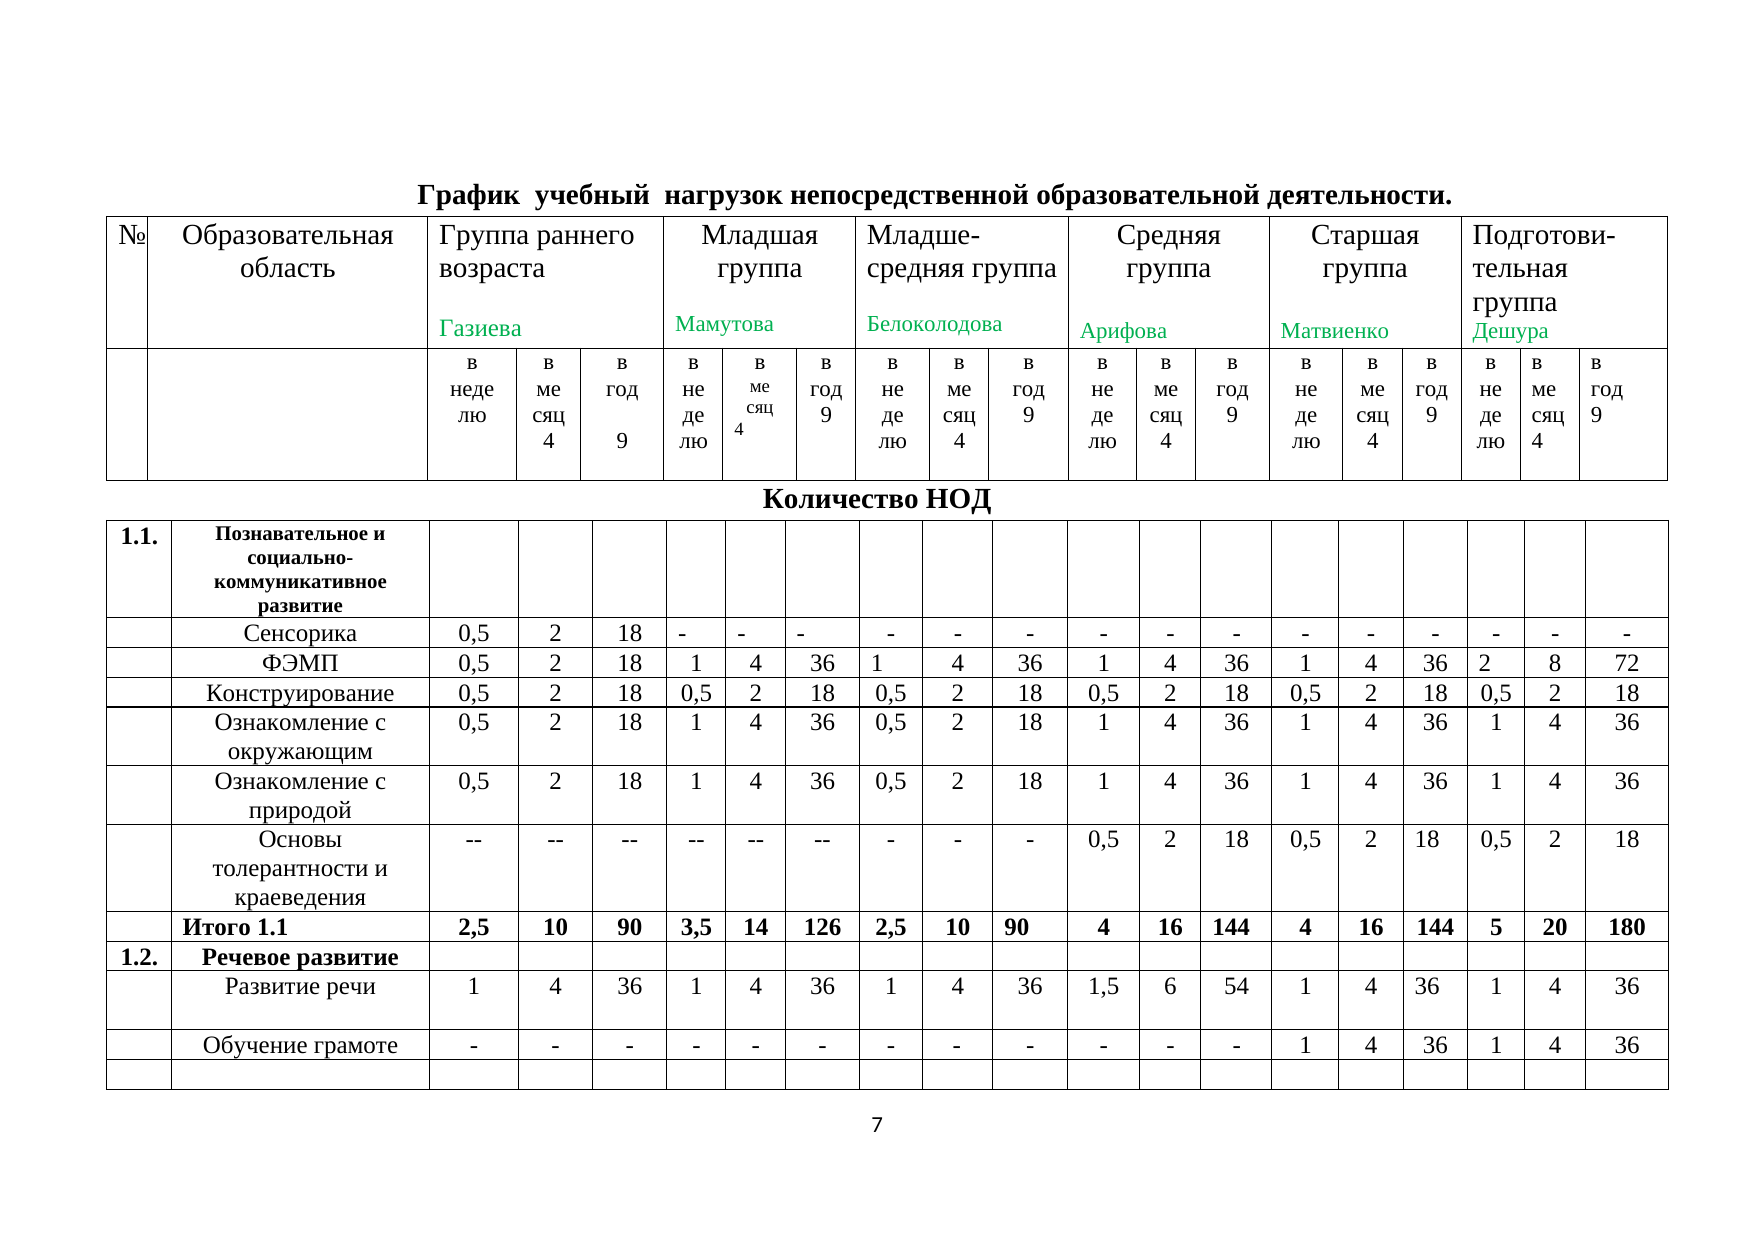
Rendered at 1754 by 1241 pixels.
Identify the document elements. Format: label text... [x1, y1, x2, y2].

table_cell 36 [1201, 648, 1271, 677]
table_cell 36 [1404, 766, 1467, 823]
table_cell 18 [1201, 825, 1271, 911]
table_cell [1272, 942, 1338, 970]
table_cell [923, 1060, 992, 1088]
table_cell - [860, 618, 922, 647]
table_header Средняя группа Арифова [1069, 217, 1269, 347]
table_cell 1 [1468, 971, 1524, 1029]
table_cell в не де лю [856, 349, 929, 480]
table_cell 4 [1339, 1030, 1403, 1059]
table_cell Обучение грамоте [172, 1030, 429, 1059]
table_cell - [519, 1030, 592, 1059]
table_cell 4 [1525, 708, 1585, 765]
table_cell 0,5 [1272, 678, 1338, 706]
table_cell 18 [786, 678, 859, 706]
table_cell 2 [519, 618, 592, 647]
table_cell 36 [786, 648, 859, 677]
table_cell - [1468, 618, 1524, 647]
table_cell 18 [1404, 678, 1467, 706]
table_header [1068, 521, 1139, 617]
table_cell -- [519, 825, 592, 911]
table_cell [1140, 1060, 1200, 1088]
table_cell Ознакомление с окружающим [172, 708, 429, 765]
table_cell [786, 1060, 859, 1088]
table_cell 0,5 [430, 766, 518, 823]
table_cell -- [667, 825, 725, 911]
table_cell 2 [726, 678, 785, 706]
table_cell [107, 971, 171, 1029]
table_header 1.1. [107, 521, 171, 617]
table_cell 144 [1201, 912, 1271, 941]
table_cell 2,5 [860, 912, 922, 941]
table_cell в год 9 [797, 349, 855, 480]
table_cell 5 [1468, 912, 1524, 941]
table_header Младше-средняя группа Белоколодова [856, 217, 1068, 347]
table_cell 10 [923, 912, 992, 941]
table_cell - [993, 1030, 1067, 1059]
table_cell Ознакомление с природой [172, 766, 429, 823]
table_cell 4 [1339, 648, 1403, 677]
table_cell 1 [1068, 766, 1139, 823]
table_cell [172, 1060, 429, 1088]
table_cell 4 [923, 648, 992, 677]
table_cell - [1201, 618, 1271, 647]
table_cell [860, 942, 922, 970]
table_cell - [726, 1030, 785, 1059]
table_cell 1 [1468, 708, 1524, 765]
table_cell 1 [860, 648, 922, 677]
table_cell 4 [519, 971, 592, 1029]
table_cell 6 [1140, 971, 1200, 1029]
table_cell 0,5 [860, 766, 922, 823]
table_cell - [993, 618, 1067, 647]
table_cell - [923, 1030, 992, 1059]
table_cell 2 [519, 766, 592, 823]
table_cell [923, 942, 992, 970]
table_cell 2 [1525, 678, 1585, 706]
table_cell 36 [993, 648, 1067, 677]
table_cell [519, 1060, 592, 1088]
table_cell в ме сяц 4 [1137, 349, 1195, 480]
table_cell 0,5 [1068, 825, 1139, 911]
table_cell 18 [1404, 825, 1467, 911]
table_cell - [993, 825, 1067, 911]
table_cell 2 [1140, 678, 1200, 706]
table_cell 1 [667, 708, 725, 765]
table_cell 36 [1404, 971, 1467, 1029]
table_header [1339, 521, 1403, 617]
table_header [1272, 521, 1338, 617]
table_cell - [923, 825, 992, 911]
table_cell 0,5 [1468, 825, 1524, 911]
table_header [923, 521, 992, 617]
table_cell 18 [993, 708, 1067, 765]
table_cell [593, 942, 666, 970]
table_cell -- [726, 825, 785, 911]
table_cell в год 9 [989, 349, 1068, 480]
table_cell 16 [1339, 912, 1403, 941]
table_cell в не де лю [664, 349, 722, 480]
table_cell [860, 1060, 922, 1088]
table_cell 14 [726, 912, 785, 941]
table_cell [786, 942, 859, 970]
table_cell [1339, 1060, 1403, 1088]
table_cell [993, 1060, 1067, 1088]
table_header [1404, 521, 1467, 617]
table_cell 1 [667, 766, 725, 823]
table_cell 0,5 [860, 708, 922, 765]
table_cell [107, 1060, 171, 1088]
table_cell 1.2. [107, 942, 171, 970]
table_cell Развитие речи [172, 971, 429, 1029]
table_cell [593, 1060, 666, 1088]
table_cell 4 [1339, 971, 1403, 1029]
table_header Младшая группа Мамутова [664, 217, 855, 347]
table_cell - [786, 1030, 859, 1059]
table_cell 36 [1586, 1030, 1668, 1059]
table_cell 16 [1140, 912, 1200, 941]
table_cell [107, 825, 171, 911]
table_cell 4 [1525, 971, 1585, 1029]
table_cell 20 [1525, 912, 1585, 941]
table_cell -- [593, 825, 666, 911]
table_cell [107, 1030, 171, 1059]
table_cell [107, 708, 171, 765]
table_cell 36 [1404, 648, 1467, 677]
table_cell 4 [726, 766, 785, 823]
table_cell 2,5 [430, 912, 518, 941]
table_cell 18 [1586, 678, 1668, 706]
table_cell 18 [593, 708, 666, 765]
table_cell - [593, 1030, 666, 1059]
table_cell 1 [1272, 971, 1338, 1029]
table_cell 18 [593, 618, 666, 647]
table_cell 1,5 [1068, 971, 1139, 1029]
table_cell [430, 942, 518, 970]
table_header Старшая группа Матвиенко [1270, 217, 1461, 347]
table_cell 4 [726, 708, 785, 765]
table_cell Основы толерантности и краеведения [172, 825, 429, 911]
table_cell 4 [1140, 648, 1200, 677]
table_cell - [1201, 1030, 1271, 1059]
table_cell [1404, 942, 1467, 970]
table_cell Речевое развитие [172, 942, 429, 970]
table_cell 10 [519, 912, 592, 941]
table_cell [1468, 942, 1524, 970]
table_cell в не де лю [1462, 349, 1520, 480]
table_cell 54 [1201, 971, 1271, 1029]
table_header [593, 521, 666, 617]
table_cell - [1339, 618, 1403, 647]
table_cell 0,5 [430, 708, 518, 765]
table_cell 2 [519, 678, 592, 706]
table_cell 36 [1404, 708, 1467, 765]
table_cell [993, 942, 1067, 970]
table_cell - [860, 825, 922, 911]
table_cell 2 [1339, 678, 1403, 706]
table_cell 18 [1586, 825, 1668, 911]
table_cell 1 [860, 971, 922, 1029]
table_cell [726, 942, 785, 970]
table_cell [107, 648, 171, 677]
table_cell - [1140, 618, 1200, 647]
table_cell [107, 349, 147, 480]
table_cell [1068, 942, 1139, 970]
table_cell 2 [923, 678, 992, 706]
table_cell 18 [593, 678, 666, 706]
table_cell [519, 942, 592, 970]
table_cell [1140, 942, 1200, 970]
table_cell 180 [1586, 912, 1668, 941]
table_cell [1525, 942, 1585, 970]
table_cell 144 [1404, 912, 1467, 941]
table_cell 18 [1201, 678, 1271, 706]
table_cell [1586, 942, 1668, 970]
table_cell 1 [1468, 766, 1524, 823]
table_cell 4 [726, 971, 785, 1029]
text График учебный нагрузок непосредственной образовательной деятельности. [118, 177, 1636, 211]
table_header Группа раннего возраста Газиева [428, 217, 663, 347]
table_cell 36 [993, 971, 1067, 1029]
table_cell 36 [786, 766, 859, 823]
table_cell 0,5 [430, 618, 518, 647]
table_cell 1 [1468, 1030, 1524, 1059]
table_cell 1 [430, 971, 518, 1029]
table_cell 1 [1068, 648, 1139, 677]
table_cell 36 [1201, 708, 1271, 765]
table_cell 4 [1068, 912, 1139, 941]
table_header Познавательное и социально-коммуникативное развитие [172, 521, 429, 617]
table_header [860, 521, 922, 617]
table_cell [107, 618, 171, 647]
table_cell [107, 766, 171, 823]
table_cell - [726, 618, 785, 647]
table_cell 0,5 [1068, 678, 1139, 706]
table_cell - [1140, 1030, 1200, 1059]
table_cell 3,5 [667, 912, 725, 941]
table_cell 0,5 [1468, 678, 1524, 706]
table_cell - [860, 1030, 922, 1059]
table_cell - [1068, 1030, 1139, 1059]
table_cell [148, 349, 427, 480]
table_cell -- [430, 825, 518, 911]
table_cell 72 [1586, 648, 1668, 677]
table_cell 90 [593, 912, 666, 941]
table_cell [1586, 1060, 1668, 1088]
table_cell в неде лю [428, 349, 516, 480]
table_cell 1 [667, 648, 725, 677]
table_cell 0,5 [667, 678, 725, 706]
table_cell 126 [786, 912, 859, 941]
table_cell 2 [1140, 825, 1200, 911]
table_cell 2 [519, 708, 592, 765]
table_cell в ме сяц 4 [1343, 349, 1402, 480]
table_cell 2 [923, 708, 992, 765]
table_cell 36 [1586, 708, 1668, 765]
table_cell [1525, 1060, 1585, 1088]
table_cell 36 [1586, 766, 1668, 823]
table_cell 36 [1404, 1030, 1467, 1059]
table_header [726, 521, 785, 617]
table_cell 36 [1201, 766, 1271, 823]
table_header № [107, 217, 147, 347]
table_cell 4 [1525, 1030, 1585, 1059]
table_cell 0,5 [430, 678, 518, 706]
table_cell - [1272, 618, 1338, 647]
table_cell 4 [1140, 708, 1200, 765]
table_cell 4 [726, 648, 785, 677]
table_cell [1404, 1060, 1467, 1088]
table_header [430, 521, 518, 617]
table_header [667, 521, 725, 617]
table_cell в ме сяц 4 [517, 349, 580, 480]
table_cell 36 [1586, 971, 1668, 1029]
table_cell 4 [923, 971, 992, 1029]
table_cell 1 [1272, 648, 1338, 677]
table_header [993, 521, 1067, 617]
table_cell 18 [593, 766, 666, 823]
table_cell 2 [923, 766, 992, 823]
table_cell 4 [1339, 708, 1403, 765]
table_cell - [667, 1030, 725, 1059]
table_header [786, 521, 859, 617]
table_cell Конструирование [172, 678, 429, 706]
table_cell 36 [786, 708, 859, 765]
table_cell в год 9 [1580, 349, 1667, 480]
table_cell - [667, 618, 725, 647]
table_cell Итого 1.1 [172, 912, 429, 941]
table_cell [667, 942, 725, 970]
table_cell 2 [1525, 825, 1585, 911]
table_cell - [786, 618, 859, 647]
table_cell 0,5 [1272, 825, 1338, 911]
table_cell 0,5 [860, 678, 922, 706]
table_cell в ме сяц 4 [723, 349, 796, 480]
table_header Образовательная область [148, 217, 427, 347]
table_cell 0,5 [430, 648, 518, 677]
table_cell - [1404, 618, 1467, 647]
table_cell 8 [1525, 648, 1585, 677]
table_cell 1 [1068, 708, 1139, 765]
table_cell [667, 1060, 725, 1088]
table_cell 90 [993, 912, 1067, 941]
table_cell - [1586, 618, 1668, 647]
table_header Подготови-тельная группа Дешура [1462, 217, 1667, 347]
table_cell в ме сяц 4 [930, 349, 988, 480]
table_cell в не де лю [1270, 349, 1342, 480]
table_cell 1 [667, 971, 725, 1029]
table_cell [1339, 942, 1403, 970]
table_cell 18 [993, 766, 1067, 823]
table_cell [1201, 942, 1271, 970]
table_cell 18 [993, 678, 1067, 706]
table_cell 1 [1272, 1030, 1338, 1059]
table_cell 4 [1140, 766, 1200, 823]
table_header [1468, 521, 1524, 617]
table_cell в год 9 [1403, 349, 1461, 480]
table_cell - [923, 618, 992, 647]
table_cell 2 [1468, 648, 1524, 677]
table_cell в ме сяц 4 [1521, 349, 1579, 480]
table_cell 36 [786, 971, 859, 1029]
table_cell - [1068, 618, 1139, 647]
table_cell 36 [593, 971, 666, 1029]
table_cell 4 [1272, 912, 1338, 941]
table_cell [1068, 1060, 1139, 1088]
table_cell ФЭМП [172, 648, 429, 677]
table_cell [430, 1060, 518, 1088]
table_cell 1 [1272, 708, 1338, 765]
table_cell -- [786, 825, 859, 911]
table_header [519, 521, 592, 617]
table_cell 4 [1525, 766, 1585, 823]
table_cell [1468, 1060, 1524, 1088]
table_cell - [430, 1030, 518, 1059]
table_cell 2 [519, 648, 592, 677]
table_cell [726, 1060, 785, 1088]
text Количество НОД [118, 481, 1636, 515]
table_cell [107, 912, 171, 941]
table_cell - [1525, 618, 1585, 647]
table_cell [1272, 1060, 1338, 1088]
table_cell в год 9 [581, 349, 663, 480]
table_cell 18 [593, 648, 666, 677]
table_cell 4 [1339, 766, 1403, 823]
table_header [1586, 521, 1668, 617]
table_cell в год 9 [1196, 349, 1269, 480]
table_header [1140, 521, 1200, 617]
table_cell [1201, 1060, 1271, 1088]
table_cell Сенсорика [172, 618, 429, 647]
table_cell 1 [1272, 766, 1338, 823]
table_header [1525, 521, 1585, 617]
table_cell в не де лю [1069, 349, 1136, 480]
table_header [1201, 521, 1271, 617]
table_cell 2 [1339, 825, 1403, 911]
table_cell [107, 678, 171, 706]
